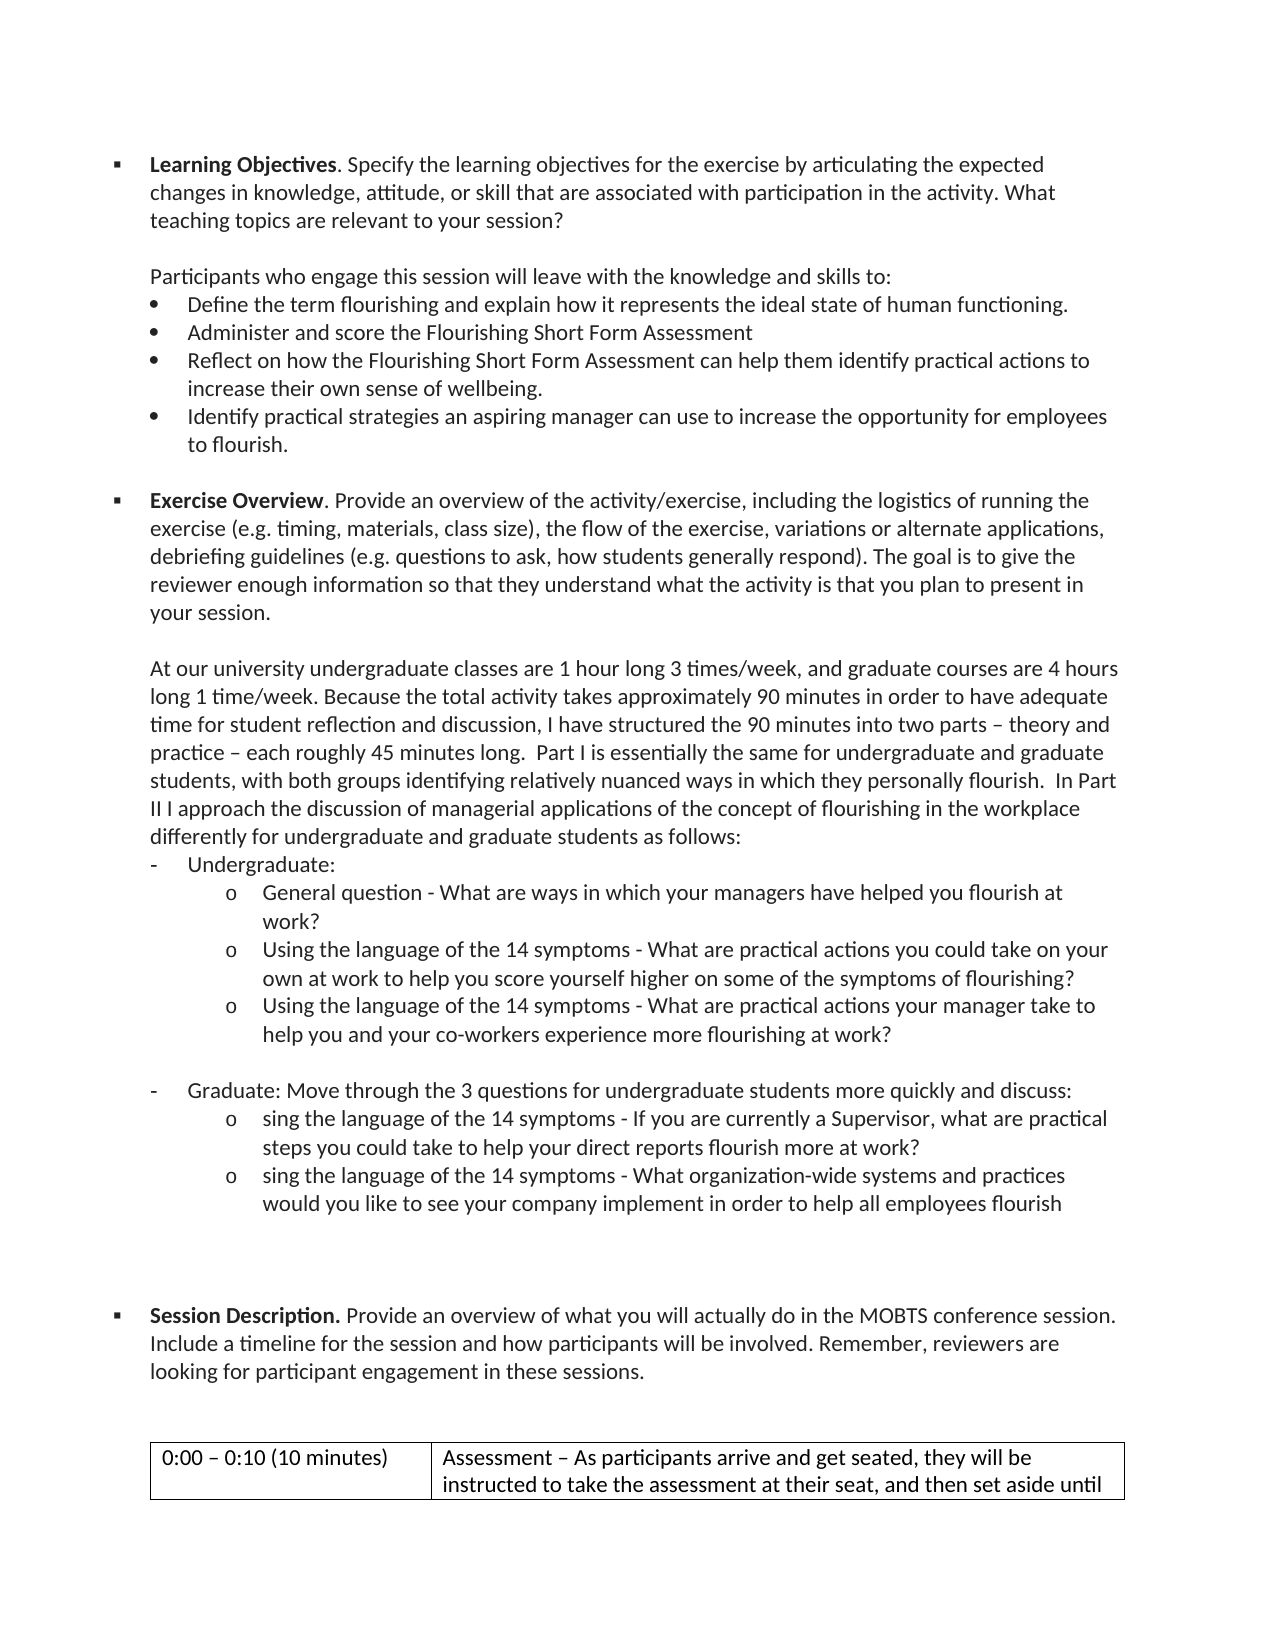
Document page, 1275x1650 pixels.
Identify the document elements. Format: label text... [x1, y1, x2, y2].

list Undergraduate: [150, 851, 1125, 878]
text Participants who engage this session will leave with the knowledge and skills to: [150, 262, 1125, 290]
list sing the language of the 14 symptoms - If you are currently a Supervisor, what are practical steps you could take to help your direct reports flourish more at work? [225, 1104, 1125, 1161]
list Session Description. Provide an overview of what you will actually do in the MOBTS conference session. Include a timeline for the session and how participants will be involved. Remember, reviewers are looking for participant engagement in these sessions. [112, 1301, 1125, 1386]
list Graduate: Move through the 3 questions for undergraduate students more quickly and discuss: [150, 1076, 1125, 1104]
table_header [432, 1443, 1124, 1499]
list Reflect on how the Flourishing Short Form Assessment can help them identify practical actions to increase their own sense of wellbeing. [150, 346, 1125, 402]
list Identify practical strategies an aspiring manager can use to increase the opportunity for employees to flourish. [150, 402, 1125, 458]
list Exercise Overview. Provide an overview of the activity/exercise, including the logistics of running the exercise (e.g. timing, materials, class size), the flow of the exercise, variations or alternate applications, debriefing guidelines (e.g. questions to ask, how students generally respond). The goal is to give the reviewer enough information so that they understand what the activity is that you plan to present in your session. [112, 486, 1125, 626]
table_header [151, 1443, 431, 1499]
list Using the language of the 14 symptoms - What are practical actions you could take on your own at work to help you score yourself higher on some of the symptoms of flourishing? [225, 935, 1125, 992]
list sing the language of the 14 symptoms - What organization-wide systems and practices would you like to see your company implement in order to help all employees flourish [225, 1161, 1125, 1217]
list Administer and score the Flourishing Short Form Assessment [150, 318, 1125, 346]
list General question - What are ways in which your managers have helped you flourish at work? [225, 878, 1125, 935]
list Learning Objectives. Specify the learning objectives for the exercise by articulating the expected changes in knowledge, attitude, or skill that are associated with participation in the activity. What teaching topics are relevant to your session? [112, 150, 1125, 234]
list Define the term flourishing and explain how it represents the ideal state of human functioning. [150, 290, 1125, 318]
list Using the language of the 14 symptoms - What are practical actions your manager take to help you and your co-workers experience more flourishing at work? [225, 992, 1125, 1048]
text At our university undergraduate classes are 1 hour long 3 times/week, and graduate courses are 4 hours long 1 time/week. Because the total activity takes approximately 90 minutes in order to have adequate time for student reflection and discussion, I have structured the 90 minutes into two parts – theory and practice – each roughly 45 minutes long. Part I is essentially the same for undergraduate and graduate students, with both groups identifying relatively nuanced ways in which they personally flourish. In Part II I approach the discussion of managerial applications of the concept of flourishing in the workplace differently for undergraduate and graduate students as follows: [150, 654, 1125, 851]
